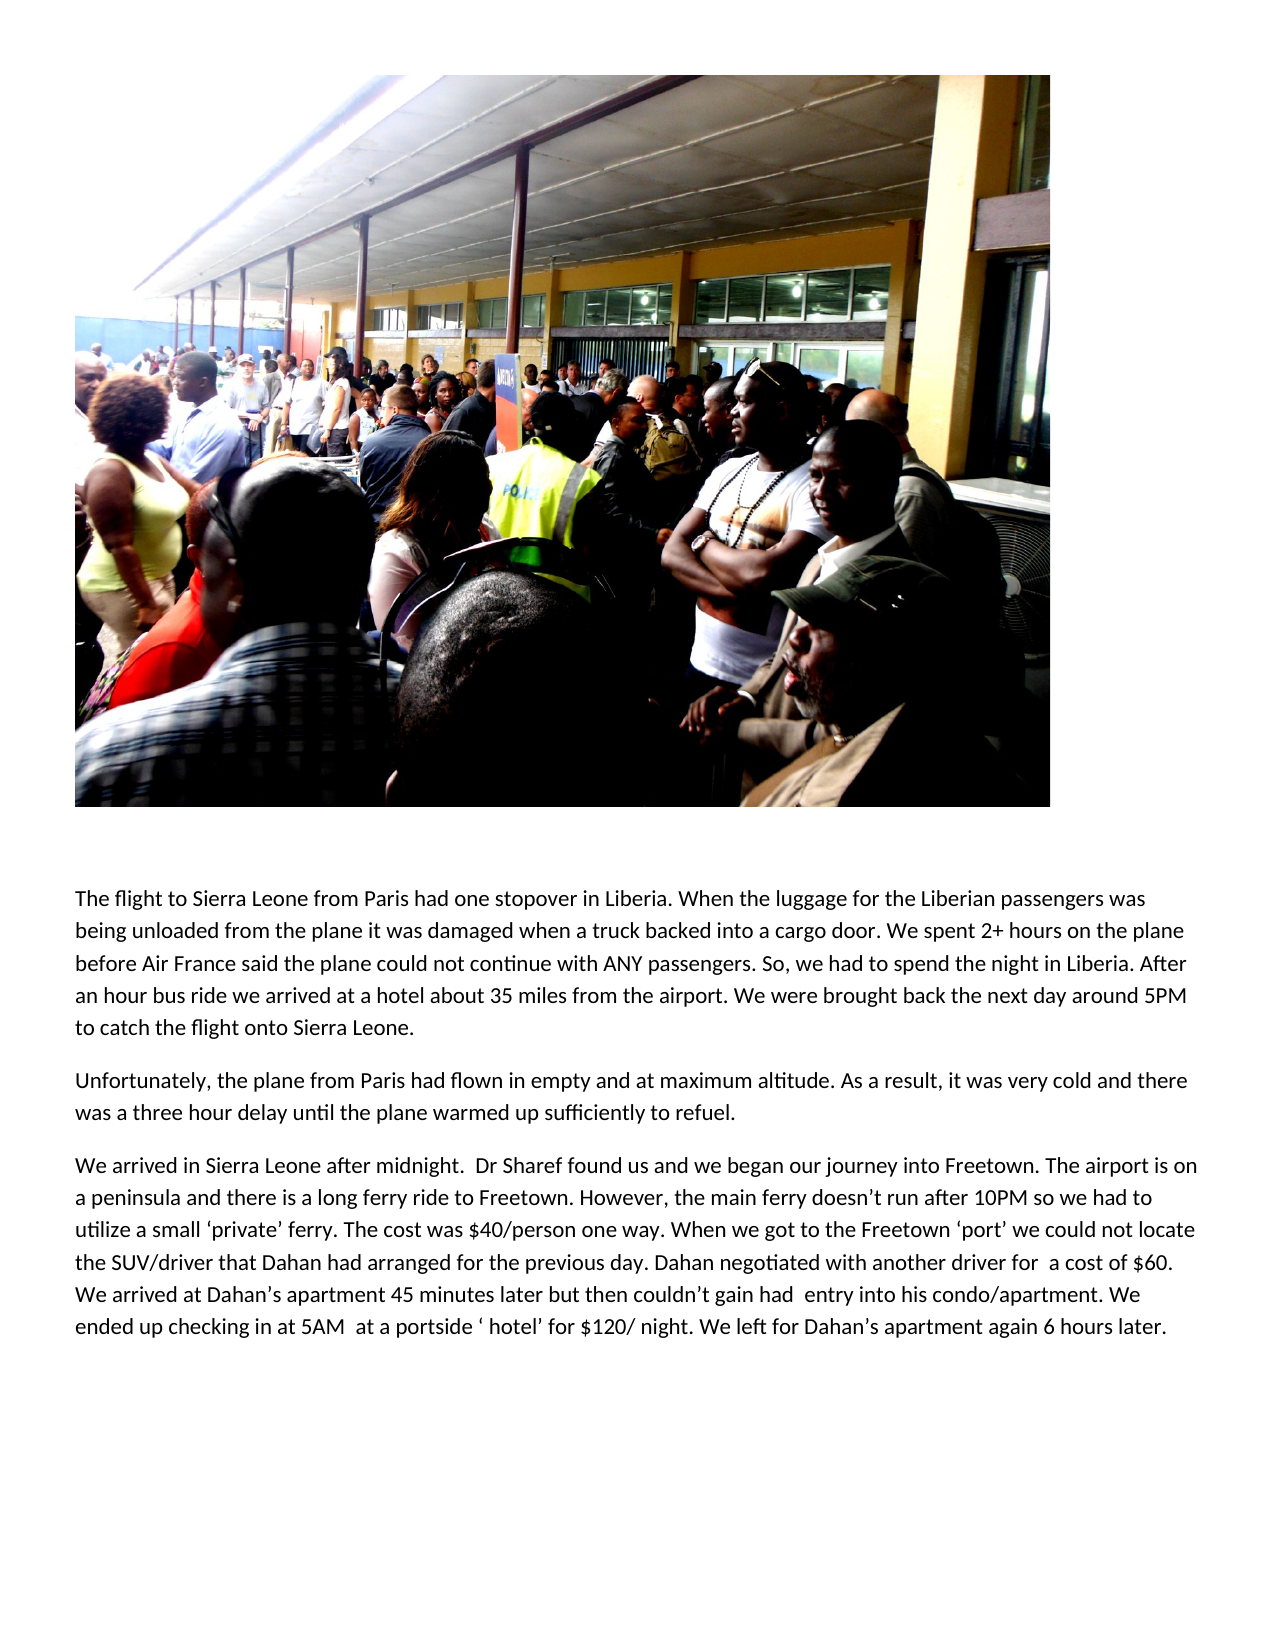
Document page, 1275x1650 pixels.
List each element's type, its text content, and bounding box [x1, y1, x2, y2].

text We arrived in Sierra Leone after midnight. Dr Sharef found us and we began our journey into Freetown. The airport is on a peninsula and there is a long ferry ride to Freetown. However, the main ferry doesn’t run after 10PM so we had to utilize a small ‘private’ ferry. The cost was $40/person one way. When we got to the Freetown ‘port’ we could not locate the SUV/driver that Dahan had arranged for the previous day. Dahan negotiated with another driver for a cost of $60. We arrived at Dahan’s apartment 45 minutes later but then couldn’t gain had entry into his condo/apartment. We ended up checking in at 5AM at a portside ‘ hotel’ for $120/ night. We left for Dahan’s apartment again 6 hours later. [75, 1151, 1200, 1340]
text Unfortunately, the plane from Paris had flown in empty and at maximum altitude. As a result, it was very cold and there was a three hour delay until the plane warmed up sufficiently to refuel. [75, 1066, 1200, 1126]
text The flight to Sierra Leone from Paris had one stopover in Liberia. When the luggage for the Liberian passengers was being unloaded from the plane it was damaged when a truck backed into a cargo door. We spent 2+ hours on the plane before Air France said the plane could not continue with ANY passengers. So, we had to spend the night in Liberia. After an hour bus ride we arrived at a hotel about 35 miles from the airport. We were brought back the next day around 5PM to catch the flight onto Sierra Leone. [75, 884, 1200, 1041]
picture [75, 75, 1050, 807]
